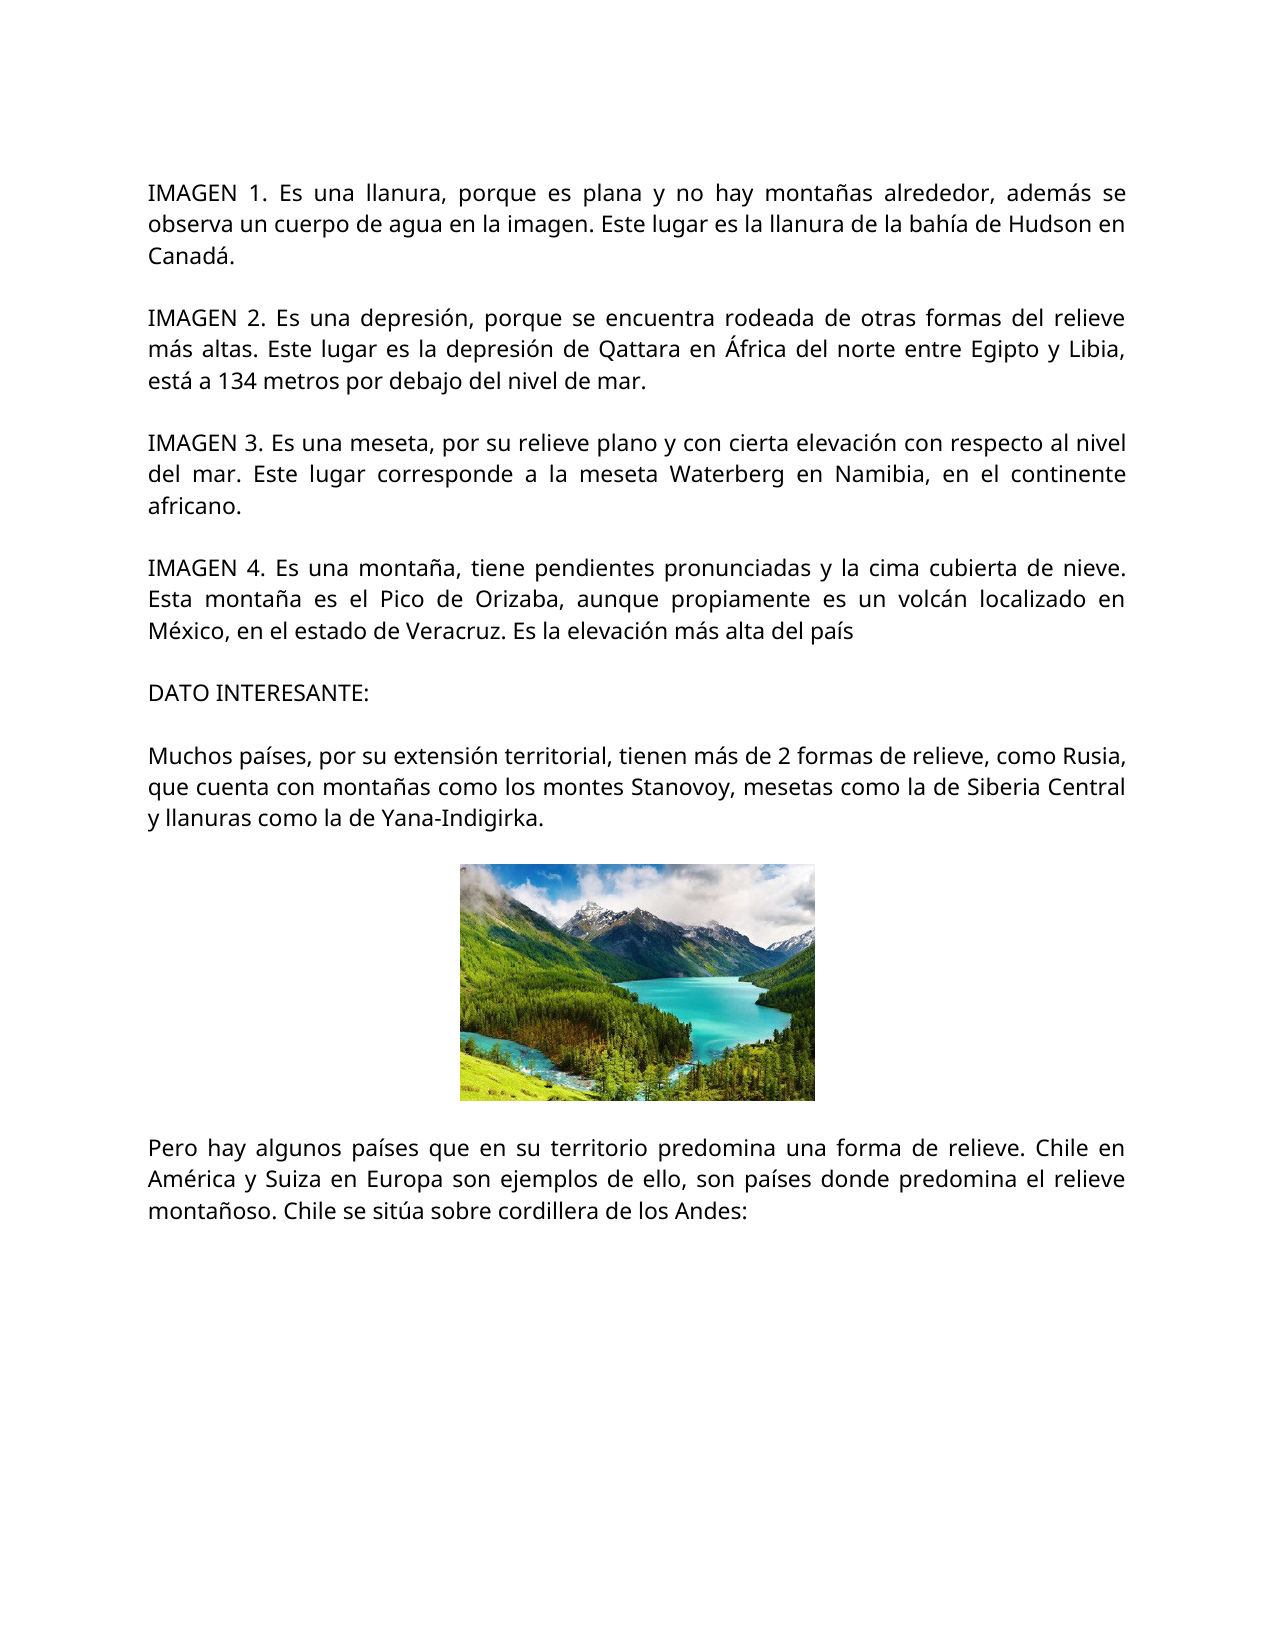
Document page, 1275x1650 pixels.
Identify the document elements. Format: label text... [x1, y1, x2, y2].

text IMAGEN 4. Es una montaña, tiene pendientes pronunciadas y la cima cubierta de nieve. Esta montaña es el Pico de Orizaba, aunque propiamente es un volcán localizado en México, en el estado de Veracruz. Es la elevación más alta del país [148, 552, 1127, 646]
text Pero hay algunos países que en su territorio predomina una forma de relieve. Chile en América y Suiza en Europa son ejemplos de ello, son países donde predomina el relieve montañoso. Chile se sitúa sobre cordillera de los Andes: [148, 1132, 1127, 1226]
text IMAGEN 3. Es una meseta, por su relieve plano y con cierta elevación con respecto al nivel del mar. Este lugar corresponde a la meseta Waterberg en Namibia, en el continente africano. [148, 427, 1127, 521]
text Muchos países, por su extensión territorial, tienen más de 2 formas de relieve, como Rusia, que cuenta con montañas como los montes Stanovoy, mesetas como la de Siberia Central y llanuras como la de Yana-Indigirka. [148, 740, 1127, 833]
picture [460, 864, 815, 1101]
text IMAGEN 2. Es una depresión, porque se encuentra rodeada de otras formas del relieve más altas. Este lugar es la depresión de Qattara en África del norte entre Egipto y Libia, está a 134 metros por debajo del nivel de mar. [148, 302, 1127, 396]
text DATO INTERESANTE: [148, 677, 1127, 708]
text IMAGEN 1. Es una llanura, porque es plana y no hay montañas alrededor, además se observa un cuerpo de agua en la imagen. Este lugar es la llanura de la bahía de Hudson en Canadá. [148, 177, 1127, 271]
